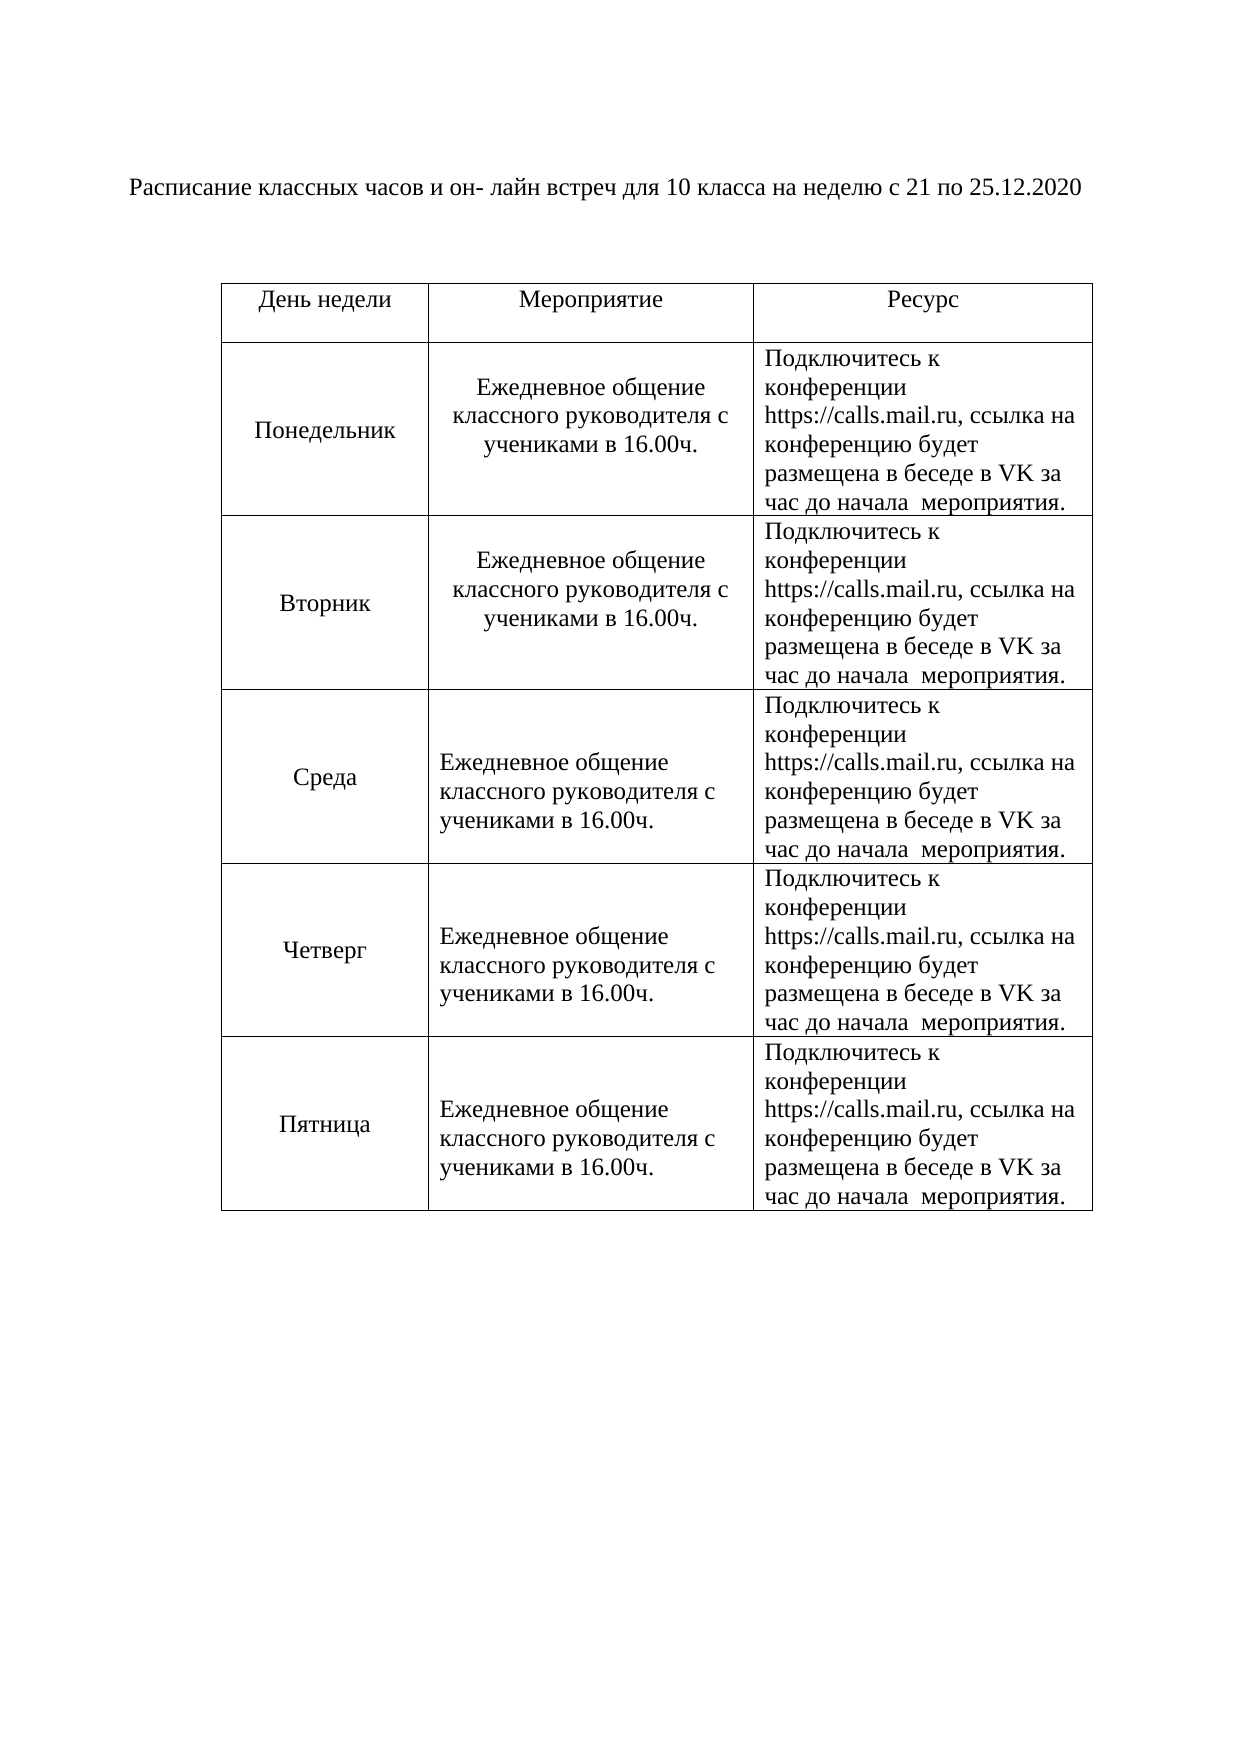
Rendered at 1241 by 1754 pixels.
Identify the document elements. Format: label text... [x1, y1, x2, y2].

table_header Ресурс [754, 284, 1092, 342]
table_cell Ежедневное общение классного руководителя с учениками в 16.00ч. [429, 690, 753, 862]
table_cell Ежедневное общение классного руководителя с учениками в 16.00ч. [429, 1037, 753, 1209]
table_cell Подключитесь к конференции https://calls.mail.ru, ссылка на конференцию будет размещена в беседе в VK за час до начала мероприятия. [754, 1037, 1092, 1209]
table_cell Вторник [222, 516, 428, 689]
table_cell Подключитесь к конференции https://calls.mail.ru, ссылка на конференцию будет размещена в беседе в VK за час до начала мероприятия. [754, 690, 1092, 862]
table_cell Пятница [222, 1037, 428, 1209]
text Расписание классных часов и он- лайн встреч для 10 класса на неделю с 21 по 25.12.2020 [59, 172, 1152, 201]
table_cell Ежедневное общение классного руководителя с учениками в 16.00ч. [429, 516, 753, 689]
table_cell Четверг [222, 864, 428, 1036]
table_cell Понедельник [222, 343, 428, 515]
table_header Мероприятие [429, 284, 753, 342]
table_cell Ежедневное общение классного руководителя с учениками в 16.00ч. [429, 343, 753, 515]
table_cell Ежедневное общение классного руководителя с учениками в 16.00ч. [429, 864, 753, 1036]
table_header День недели [222, 284, 428, 342]
table_cell Подключитесь к конференции https://calls.mail.ru, ссылка на конференцию будет размещена в беседе в VK за час до начала мероприятия. [754, 516, 1092, 689]
table_cell Подключитесь к конференции https://calls.mail.ru, ссылка на конференцию будет размещена в беседе в VK за час до начала мероприятия. [754, 343, 1092, 515]
table_cell Среда [222, 690, 428, 862]
table_cell Подключитесь к конференции https://calls.mail.ru, ссылка на конференцию будет размещена в беседе в VK за час до начала мероприятия. [754, 864, 1092, 1036]
